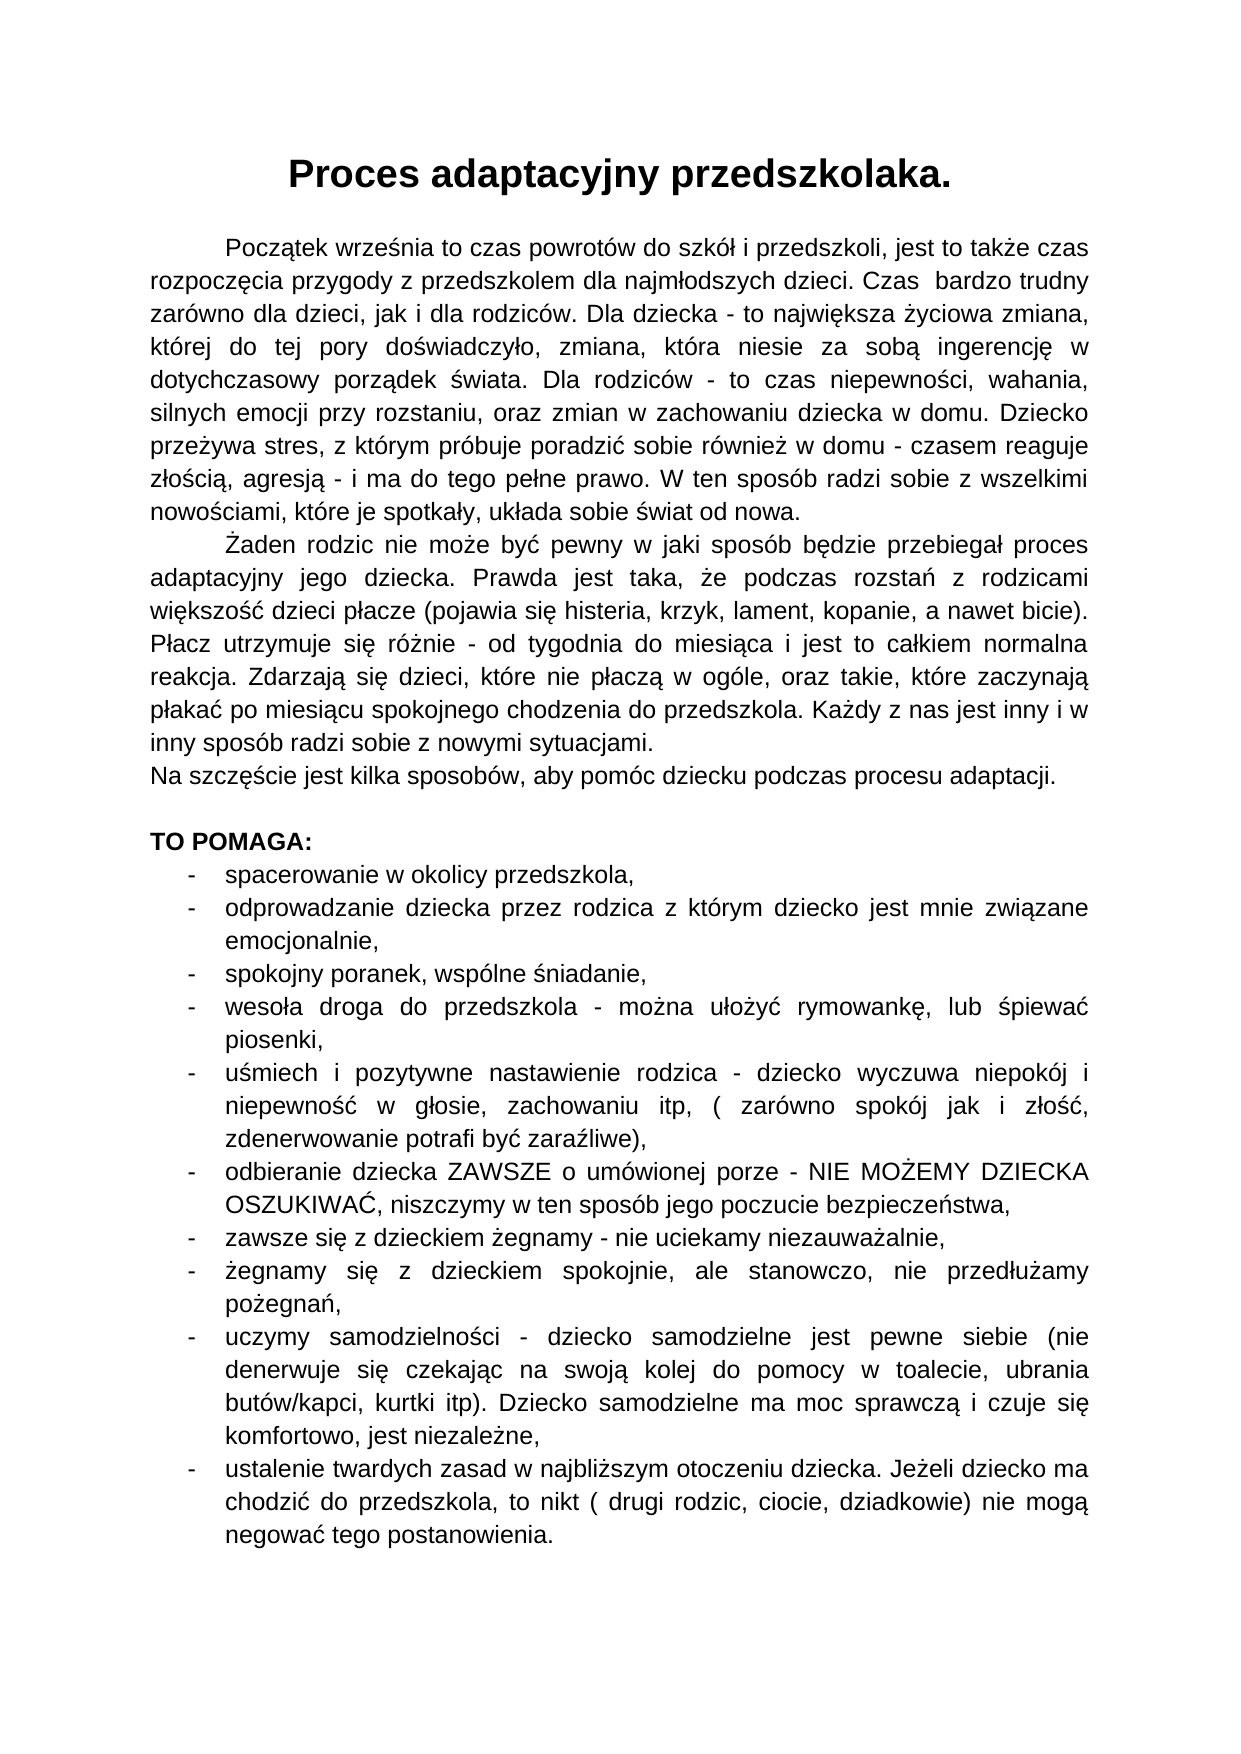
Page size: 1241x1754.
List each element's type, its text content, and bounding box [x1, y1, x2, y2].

list uśmiech i pozytywne nastawienie rodzica - dziecko wyczuwa niepokój i niepewność w głosie, zachowaniu itp, ( zarówno spokój jak i złość, zdenerwowanie potrafi być zaraźliwe), [187, 1058, 1090, 1153]
text Żaden rodzic nie może być pewny w jaki sposób będzie przebiegał proces adaptacyjny jego dziecka. Prawda jest taka, że podczas rozstań z rodzicami większość dzieci płacze (pojawia się histeria, krzyk, lament, kopanie, a nawet bicie). Płacz utrzymuje się różnie - od tygodnia do miesiąca i jest to całkiem normalna reakcja. Zdarzają się dzieci, które nie płaczą w ogóle, oraz takie, które zaczynają płakać po miesiącu spokojnego chodzenia do przedszkola. Każdy z nas jest inny i w inny sposób radzi sobie z nowymi sytuacjami. [150, 530, 1090, 757]
list spacerowanie w okolicy przedszkola, [187, 860, 1090, 889]
text Proces adaptacyjny przedszkolaka. [150, 150, 1090, 196]
list odprowadzanie dziecka przez rodzica z którym dziecko jest mnie związane emocjonalnie, [187, 893, 1090, 955]
text Początek września to czas powrotów do szkół i przedszkoli, jest to także czas rozpoczęcia przygody z przedszkolem dla najmłodszych dzieci. Czas bardzo trudny zarówno dla dzieci, jak i dla rodziców. Dla dziecka - to największa życiowa zmiana, której do tej pory doświadczyło, zmiana, która niesie za sobą ingerencję w dotychczasowy porządek świata. Dla rodziców - to czas niepewności, wahania, silnych emocji przy rozstaniu, oraz zmian w zachowaniu dziecka w domu. Dziecko przeżywa stres, z którym próbuje poradzić sobie również w domu - czasem reaguje złością, agresją - i ma do tego pełne prawo. W ten sposób radzi sobie z wszelkimi nowościami, które je spotkały, układa sobie świat od nowa. [150, 233, 1090, 526]
text Na szczęście jest kilka sposobów, aby pomóc dziecku podczas procesu adaptacji. [150, 761, 1090, 790]
list wesoła droga do przedszkola - można ułożyć rymowankę, lub śpiewać piosenki, [187, 992, 1090, 1054]
text TO POMAGA: [150, 827, 1090, 856]
list spokojny poranek, wspólne śniadanie, [187, 959, 1090, 988]
list zawsze się z dzieckiem żegnamy - nie uciekamy niezauważalnie, [187, 1223, 1090, 1252]
list żegnamy się z dzieckiem spokojnie, ale stanowczo, nie przedłużamy pożegnań, [187, 1256, 1090, 1318]
list odbieranie dziecka ZAWSZE o umówionej porze - NIE MOŻEMY DZIECKA OSZUKIWAĆ, niszczymy w ten sposób jego poczucie bezpieczeństwa, [187, 1157, 1090, 1219]
list ustalenie twardych zasad w najbliższym otoczeniu dziecka. Jeżeli dziecko ma chodzić do przedszkola, to nikt ( drugi rodzic, ciocie, dziadkowie) nie mogą negować tego postanowienia. [187, 1454, 1090, 1549]
list uczymy samodzielności - dziecko samodzielne jest pewne siebie (nie denerwuje się czekając na swoją kolej do pomocy w toalecie, ubrania butów/kapci, kurtki itp). Dziecko samodzielne ma moc sprawczą i czuje się komfortowo, jest niezależne, [187, 1322, 1090, 1450]
